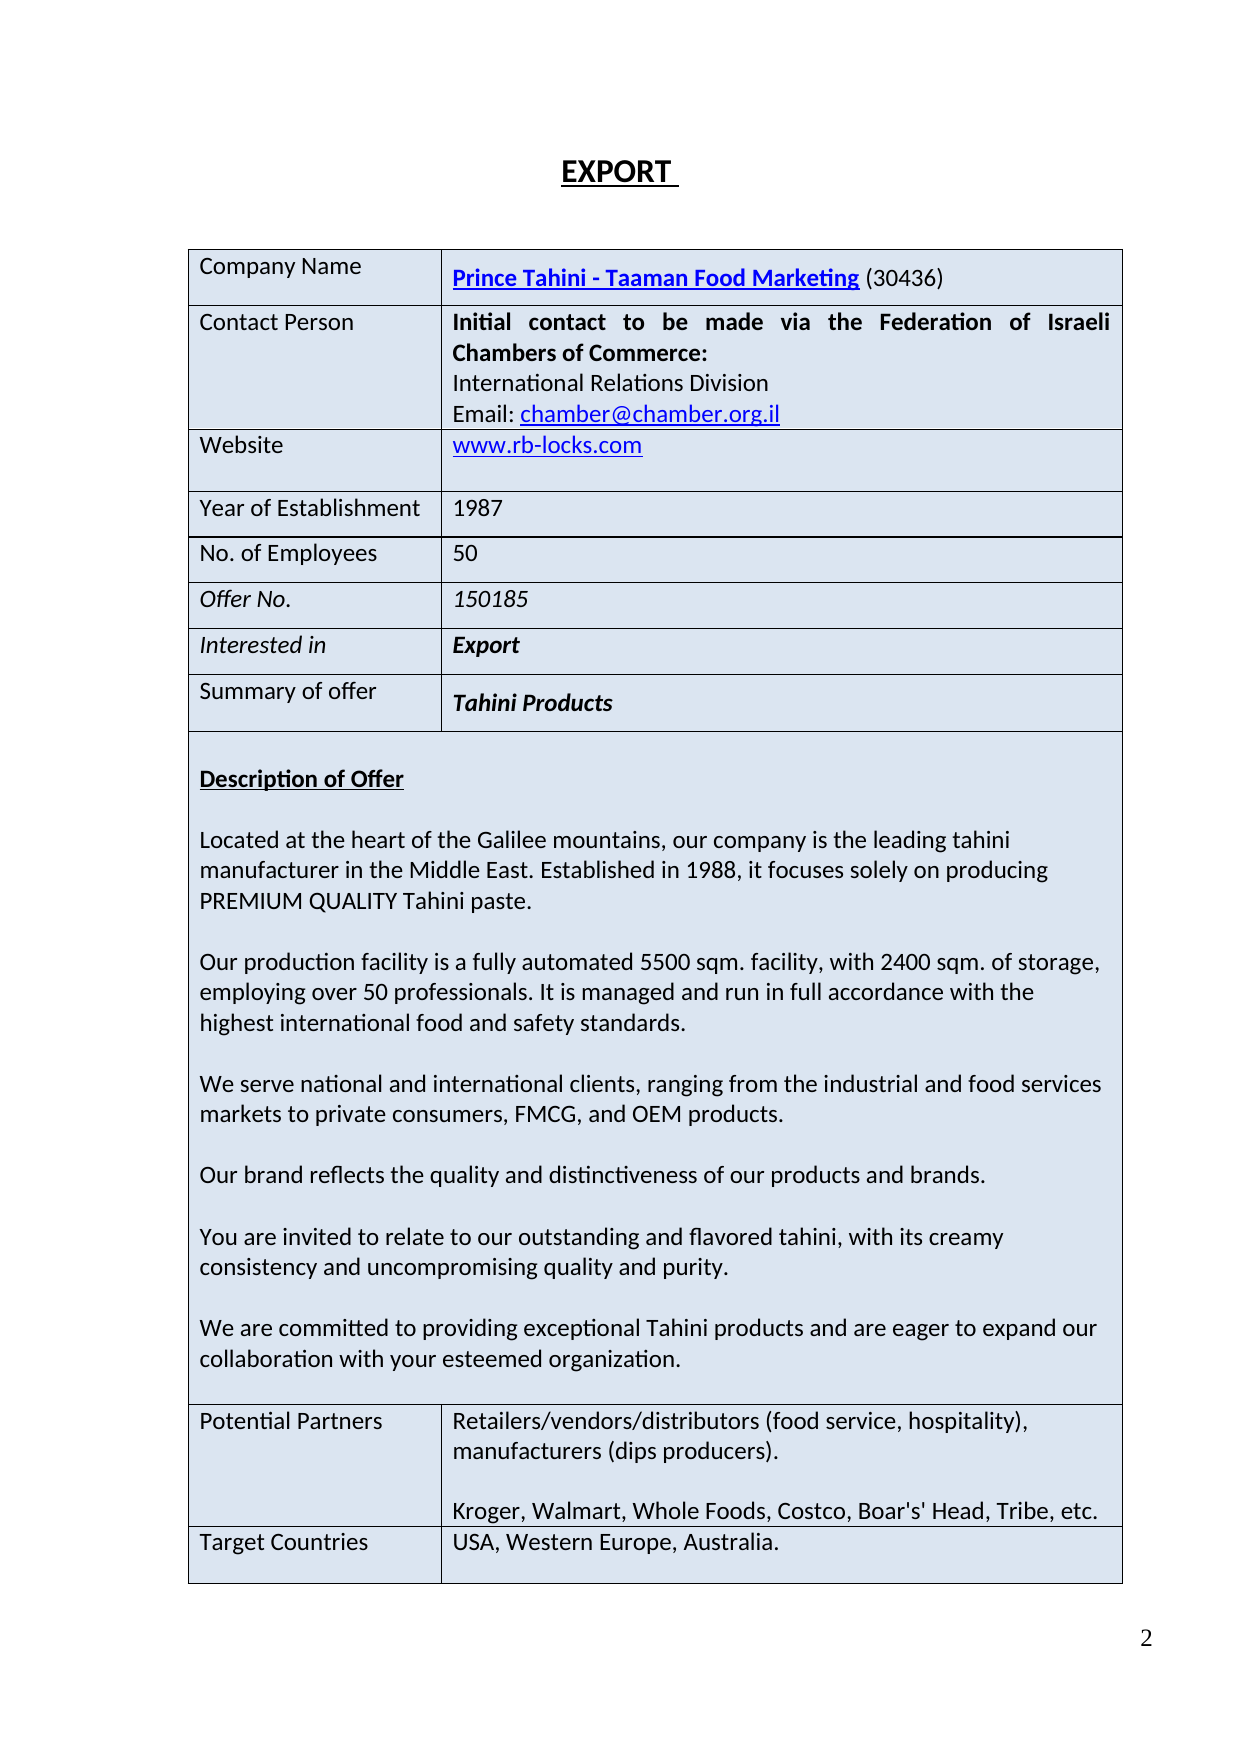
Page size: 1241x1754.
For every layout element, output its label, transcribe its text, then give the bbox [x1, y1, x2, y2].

table_cell Tahini Products [442, 675, 1122, 731]
table_cell No. of Employees [189, 538, 441, 582]
table_cell Description of Offer Located at the heart of the Galilee mountains, our company is the leading tahini manufacturer in the Middle East. Established in 1988, it focuses solely on producing PREMIUM QUALITY Tahini paste. Our production facility is a fully automated 5500 sqm. facility, with 2400 sqm. of storage, employing over 50 professionals. It is managed and run in full accordance with the highest international food and safety standards. We serve national and international clients, ranging from the industrial and food services markets to private consumers, FMCG, and OEM products. Our brand reflects the quality and distinctiveness of our products and brands. You are invited to relate to our outstanding and flavored tahini, with its creamy consistency and uncompromising quality and purity. We are committed to providing exceptional Tahini products and are eager to expand our collaboration with your esteemed organization. [189, 732, 1122, 1404]
table_cell 1987 [442, 492, 1122, 536]
table_cell Summary of offer [189, 675, 441, 731]
table_cell Potential Partners [189, 1405, 441, 1526]
table_cell Target Countries [189, 1527, 441, 1583]
table_cell Export [442, 629, 1122, 674]
table_cell Contact Person [189, 306, 441, 428]
table_header Prince Tahini - Taaman Food Marketing (30436) [442, 250, 1122, 305]
table_cell Offer No. [189, 583, 441, 628]
table_cell USA, Western Europe, Australia. [442, 1527, 1122, 1583]
text EXPORT [187, 150, 1053, 224]
table_cell 50 [442, 538, 1122, 582]
table_cell Initial contact to be made via the Federation of Israeli Chambers of Commerce: International Relations Division Email: chamber@chamber.org.il [442, 306, 1122, 428]
table_header Company Name [189, 250, 441, 305]
table_cell www.rb-locks.com [442, 430, 1122, 491]
table_cell 150185 [442, 583, 1122, 628]
table_cell Retailers/vendors/distributors (food service, hospitality), manufacturers (dips producers). Kroger, Walmart, Whole Foods, Costco, Boar's' Head, Tribe, etc. [442, 1405, 1122, 1526]
table_cell Website [189, 430, 441, 491]
table_cell Interested in [189, 629, 441, 674]
table_cell Year of Establishment [189, 492, 441, 536]
